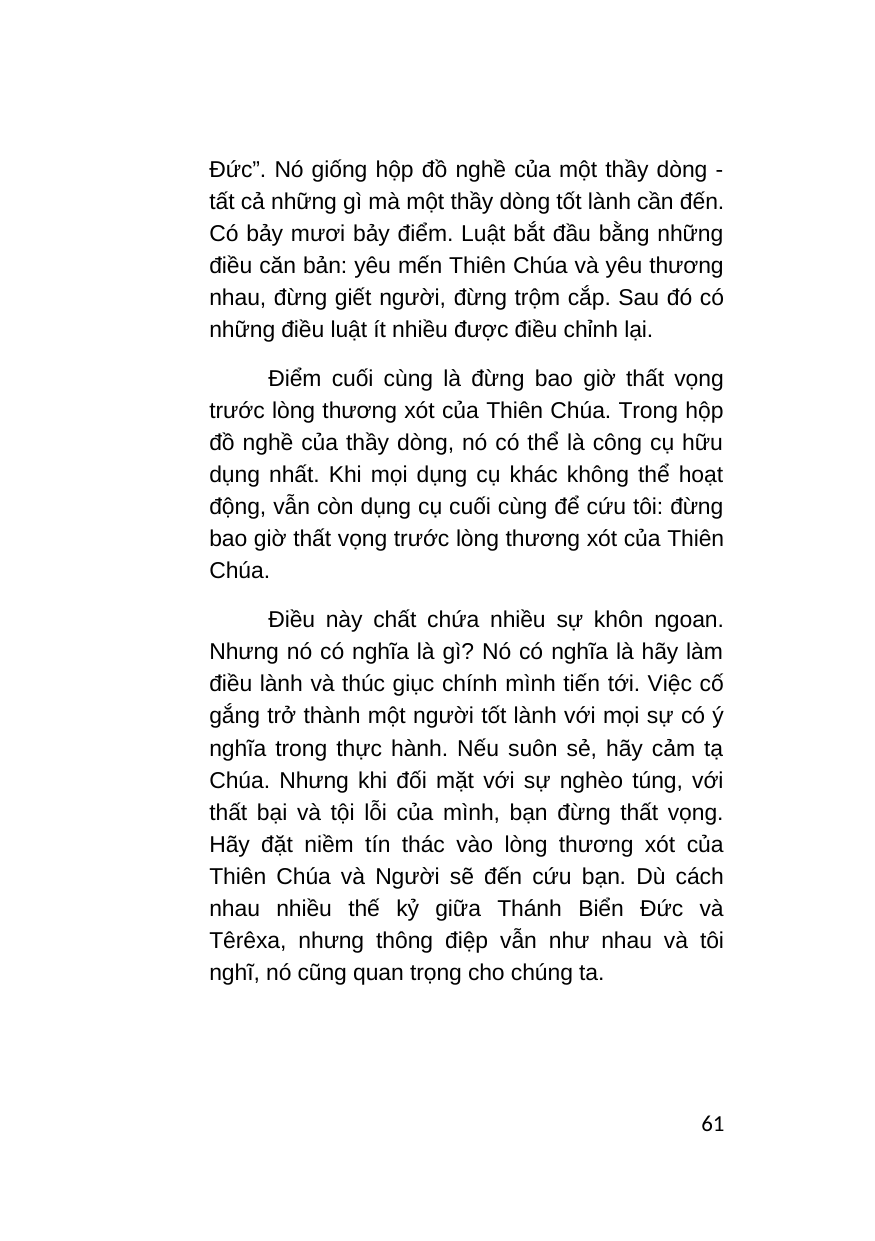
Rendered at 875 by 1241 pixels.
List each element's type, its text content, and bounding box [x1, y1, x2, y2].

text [209, 150, 724, 342]
text Điều này chất chứa nhiều sự khôn ngoan. Nhưng nó có nghĩa là gì? Nó có nghĩa là hãy làm điều lành và thúc giục chính mình tiến tới. Việc cố gắng trở thành một người tốt lành với mọi sự có ý nghĩa trong thực hành. Nếu suôn sẻ, hãy cảm tạ Chúa. Nhưng khi đối mặt với sự nghèo túng, với thất bại và tội lỗi của mình, bạn đừng thất vọng. Hãy đặt niềm tín thác vào lòng thương xót của Thiên Chúa và Người sẽ đến cứu bạn. Dù cách nhau nhiều thế kỷ giữa Thánh Biển Đức và Têrêxa, nhưng thông điệp vẫn như nhau và tôi nghĩ, nó cũng quan trọng cho chúng ta. [209, 600, 724, 985]
text Điểm cuối cùng là đừng bao giờ thất vọng trước lòng thương xót của Thiên Chúa. Trong hộp đồ nghề của thầy dòng, nó có thể là công cụ hữu dụng nhất. Khi mọi dụng cụ khác không thể hoạt động, vẫn còn dụng cụ cuối cùng để cứu tôi: đừng bao giờ thất vọng trước lòng thương xót của Thiên Chúa. [209, 359, 724, 584]
